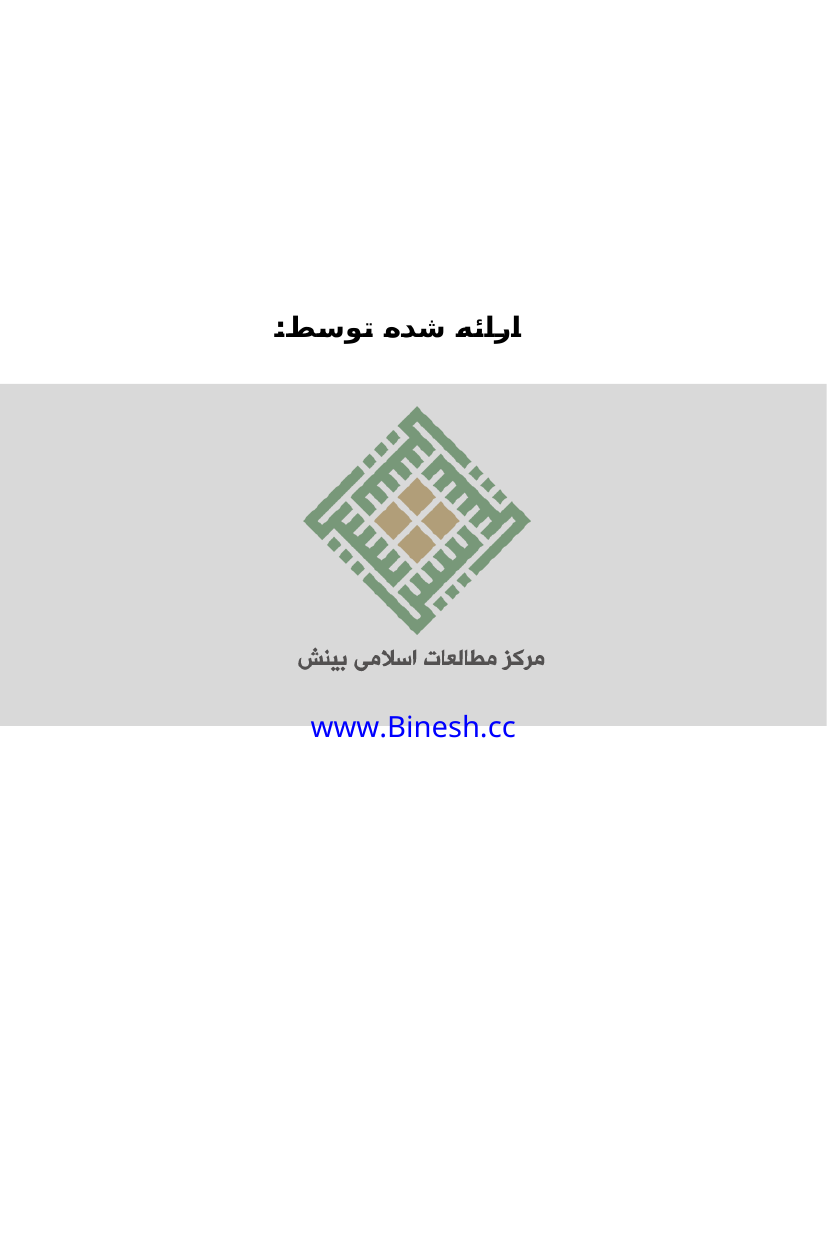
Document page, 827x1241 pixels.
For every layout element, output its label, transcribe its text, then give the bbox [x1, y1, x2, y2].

text ارائه شده توسط: [89, 311, 738, 344]
text www.Binesh.cc [89, 706, 738, 746]
picture [283, 392, 559, 690]
